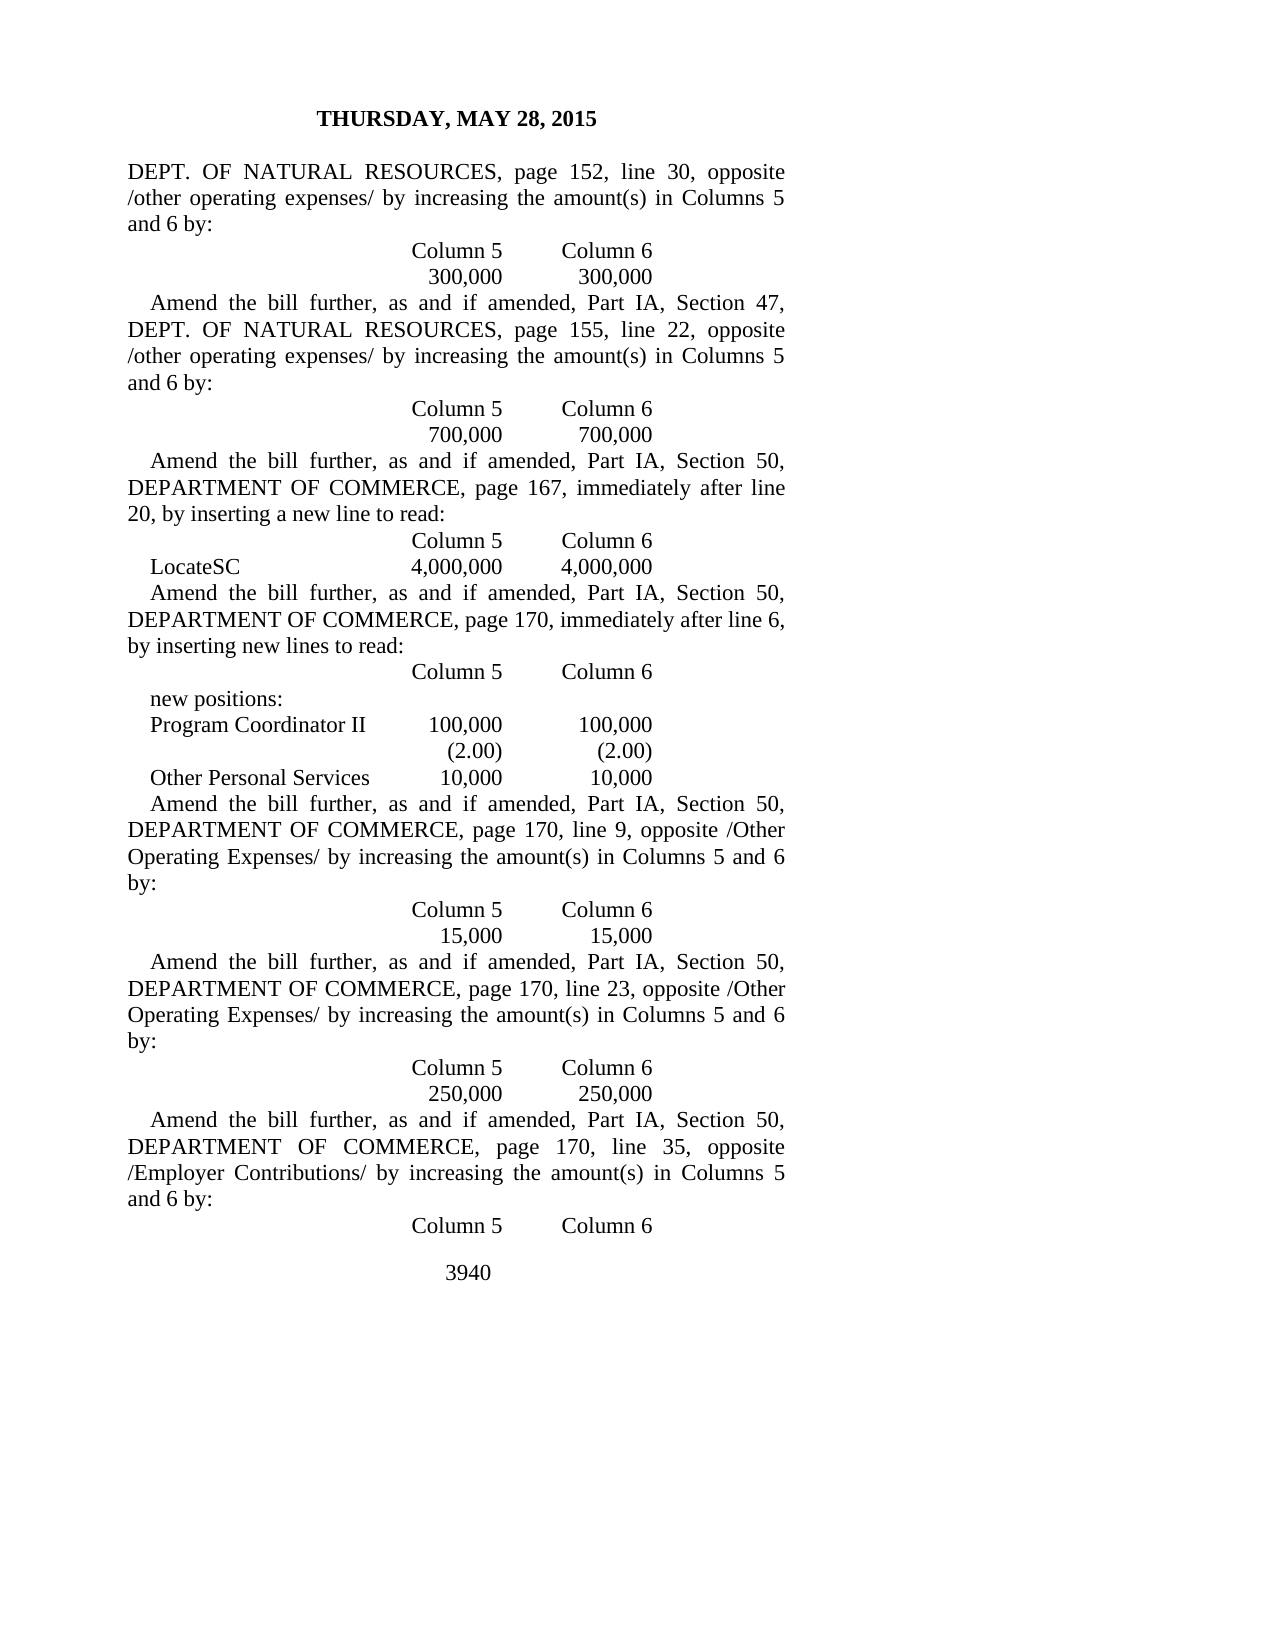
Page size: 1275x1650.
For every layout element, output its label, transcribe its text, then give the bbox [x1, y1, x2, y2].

text Column 5 Column 6 [127, 527, 786, 553]
text Amend the bill further, as and if amended, Part IA, Section 47, DEPT. OF NATURAL RESOURCES, page 155, line 22, opposite /other operating expenses/ by increasing the amount(s) in Columns 5 and 6 by: [127, 289, 786, 395]
text Amend the bill further, as and if amended, Part IA, Section 50, DEPARTMENT OF COMMERCE, page 170, line 9, opposite /Other Operating Expenses/ by increasing the amount(s) in Columns 5 and 6 by: [127, 790, 786, 896]
text Amend the bill further, as and if amended, Part IA, Section 50, DEPARTMENT OF COMMERCE, page 167, immediately after line 20, by inserting a new line to read: [127, 448, 786, 527]
text Program Coordinator II 100,000 100,000 [127, 711, 786, 737]
text Amend the bill further, as and if amended, Part IA, Section 50, DEPARTMENT OF COMMERCE, page 170, immediately after line 6, by inserting new lines to read: [127, 579, 786, 658]
text Column 5 Column 6 [127, 237, 786, 263]
text 250,000 250,000 [127, 1080, 786, 1106]
text 300,000 300,000 [127, 263, 786, 289]
text Column 5 Column 6 [127, 658, 786, 685]
text 15,000 15,000 [127, 922, 786, 948]
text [127, 158, 786, 237]
text Column 5 Column 6 [127, 1054, 786, 1080]
text Amend the bill further, as and if amended, Part IA, Section 50, DEPARTMENT OF COMMERCE, page 170, line 35, opposite /Employer Contributions/ by increasing the amount(s) in Columns 5 and 6 by: [127, 1106, 786, 1212]
text Amend the bill further, as and if amended, Part IA, Section 50, DEPARTMENT OF COMMERCE, page 170, line 23, opposite /Other Operating Expenses/ by increasing the amount(s) in Columns 5 and 6 by: [127, 948, 786, 1054]
text Other Personal Services 10,000 10,000 [127, 764, 786, 790]
text Column 5 Column 6 [127, 395, 786, 421]
text Column 5 Column 6 [127, 1212, 786, 1238]
text LocateSC 4,000,000 4,000,000 [127, 553, 786, 579]
text (2.00) (2.00) [127, 737, 786, 764]
text new positions: [127, 685, 786, 711]
text 700,000 700,000 [127, 421, 786, 448]
text Column 5 Column 6 [127, 896, 786, 922]
